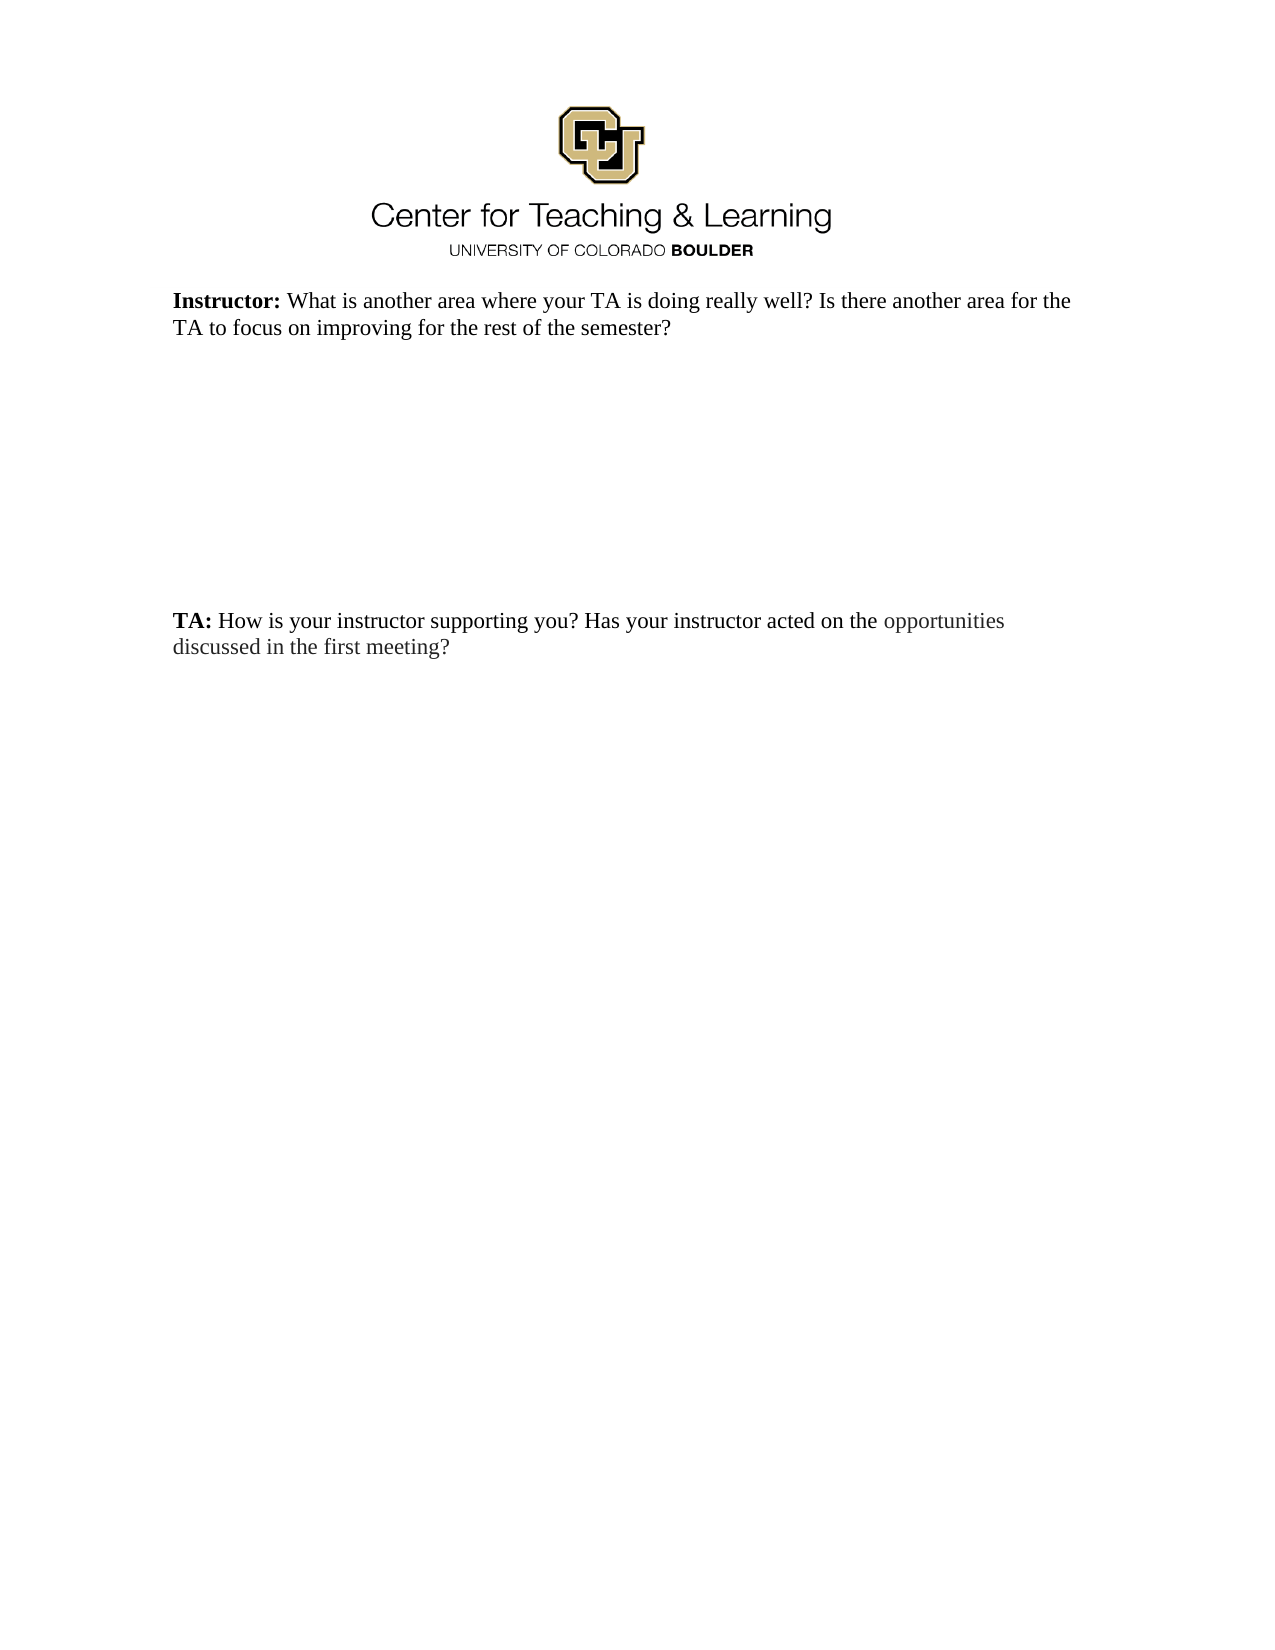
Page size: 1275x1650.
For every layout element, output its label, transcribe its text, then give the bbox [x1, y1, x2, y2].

text TA: How is your instructor supporting you? Has your instructor acted on the opportunities discussed in the first meeting? [173, 607, 1061, 659]
text Instructor: What is another area where your TA is doing really well? Is there another area for the TA to focus on improving for the rest of the semester? [173, 287, 1100, 340]
picture [150, 75, 1052, 288]
